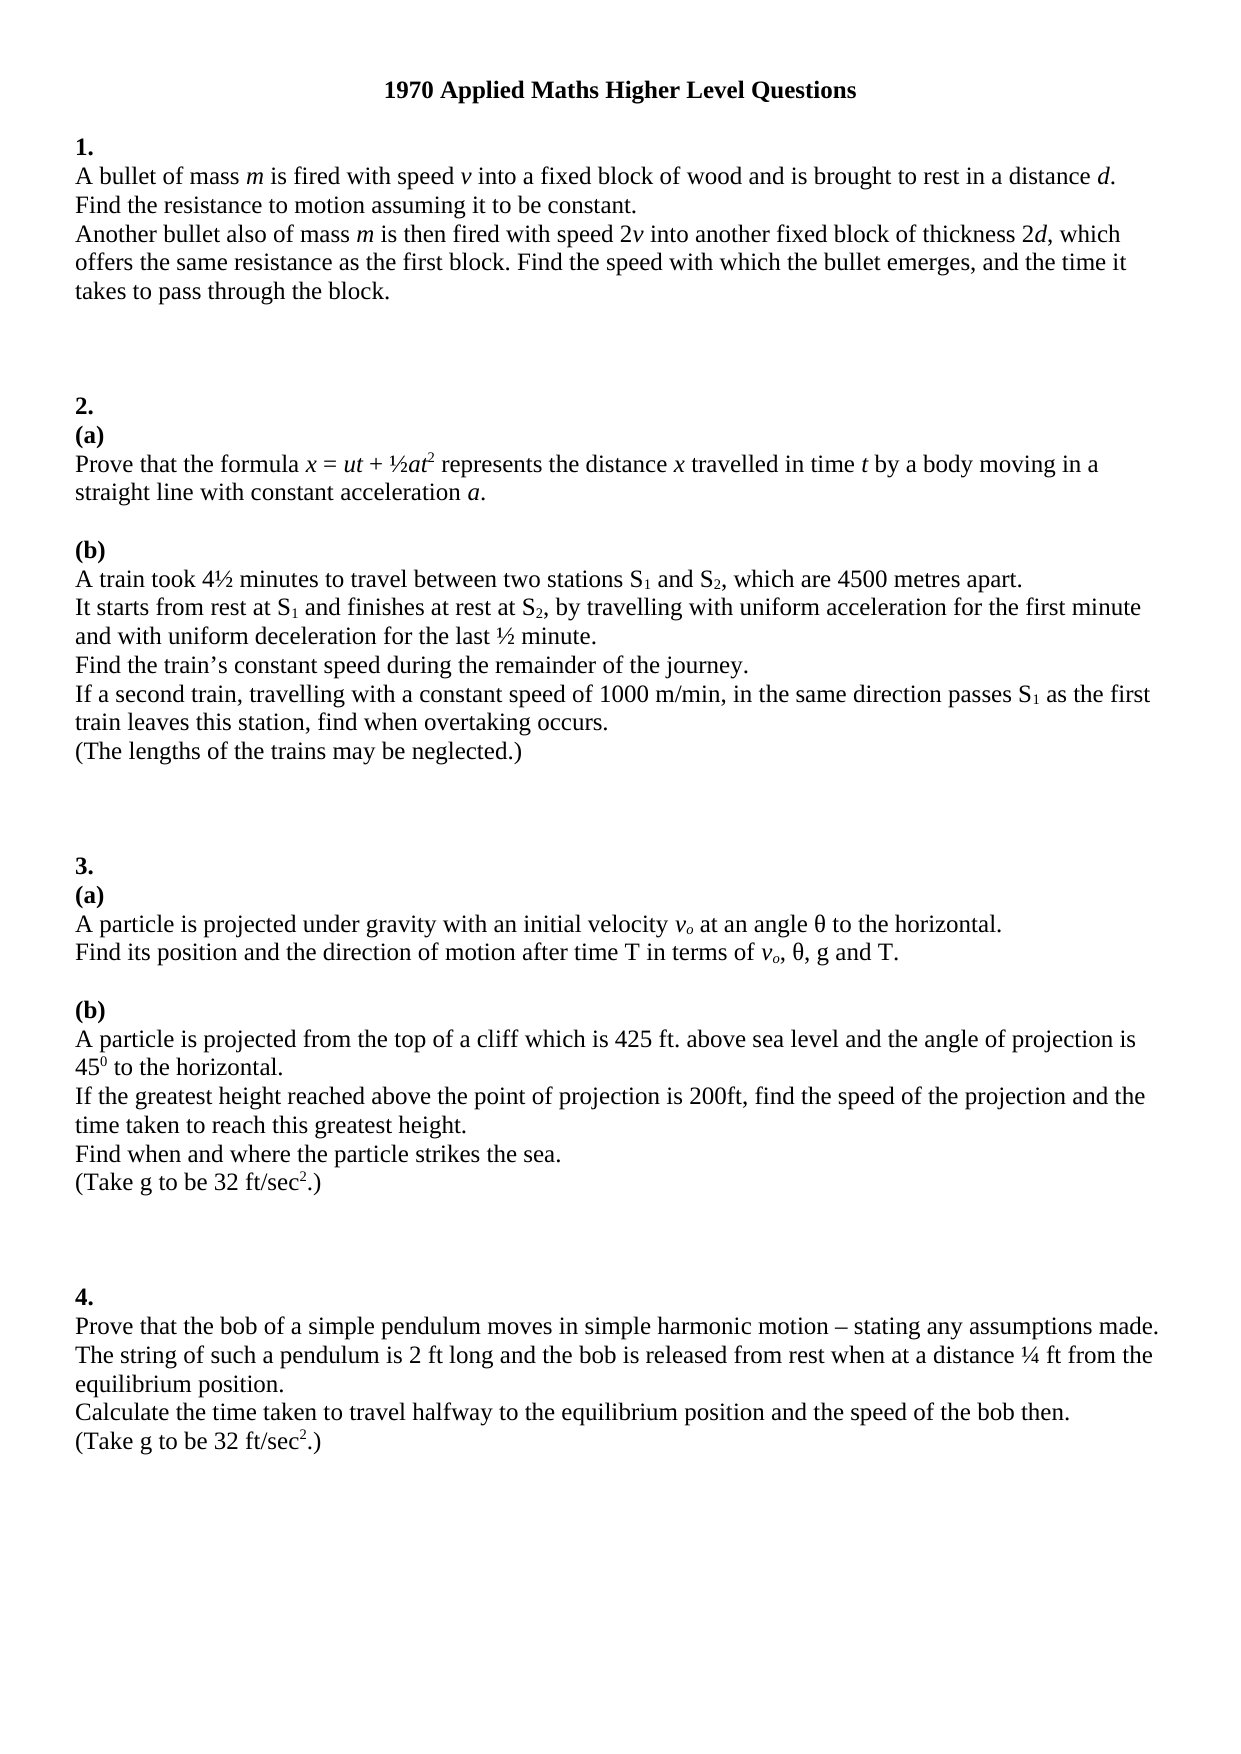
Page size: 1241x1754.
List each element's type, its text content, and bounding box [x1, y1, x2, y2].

text If the greatest height reached above the point of projection is 200ft, find the speed of the projection and the time taken to reach this greatest height. [75, 1081, 1165, 1139]
text Find its position and the direction of motion after time T in terms of vo, θ, g and T. [75, 937, 1165, 966]
text Prove that the bob of a simple pendulum moves in simple harmonic motion – stating any assumptions made. [75, 1311, 1165, 1340]
text It starts from rest at S1 and finishes at rest at S2, by travelling with uniform acceleration for the first minute and with uniform deceleration for the last ½ minute. [75, 592, 1165, 650]
text 3. [75, 851, 1165, 880]
text A bullet of mass m is fired with speed v into a fixed block of wood and is brought to rest in a distance d. Find the resistance to motion assuming it to be constant. [75, 161, 1165, 219]
text Calculate the time taken to travel halfway to the equilibrium position and the speed of the bob then. [75, 1397, 1165, 1426]
text Find the train’s constant speed during the remainder of the journey. [75, 650, 1165, 679]
text A particle is projected under gravity with an initial velocity vo at an angle θ to the horizontal. [75, 909, 1165, 937]
text (b) [75, 995, 1165, 1024]
text A particle is projected from the top of a cliff which is 425 ft. above sea level and the angle of projection is 450 to the horizontal. [75, 1024, 1165, 1081]
text (a) [75, 420, 1165, 449]
text (b) [75, 535, 1165, 564]
text Another bullet also of mass m is then fired with speed 2v into another fixed block of thickness 2d, which offers the same resistance as the first block. Find the speed with which the bullet emerges, and the time it takes to pass through the block. [75, 219, 1165, 305]
text (The lengths of the trains may be neglected.) [75, 736, 1165, 765]
text A train took 4½ minutes to travel between two stations S1 and S2, which are 4500 metres apart. [75, 564, 1165, 592]
text If a second train, travelling with a constant speed of 1000 m/min, in the same direction passes S1 as the first train leaves this station, find when overtaking occurs. [75, 679, 1165, 736]
text The string of such a pendulum is 2 ft long and the bob is released from rest when at a distance ¼ ft from the equilibrium position. [75, 1340, 1165, 1397]
text 2. [75, 391, 1165, 420]
text (a) [75, 880, 1165, 909]
text 1970 Applied Maths Higher Level Questions [75, 75, 1165, 104]
text 4. [75, 1282, 1165, 1311]
text (Take g to be 32 ft/sec2.) [75, 1426, 1165, 1455]
text (Take g to be 32 ft/sec2.) [75, 1167, 1165, 1196]
text Prove that the formula x = ut + ½at2 represents the distance x travelled in time t by a body moving in a straight line with constant acceleration a. [75, 449, 1165, 506]
text 1. [75, 132, 1165, 161]
text Find when and where the particle strikes the sea. [75, 1139, 1165, 1167]
